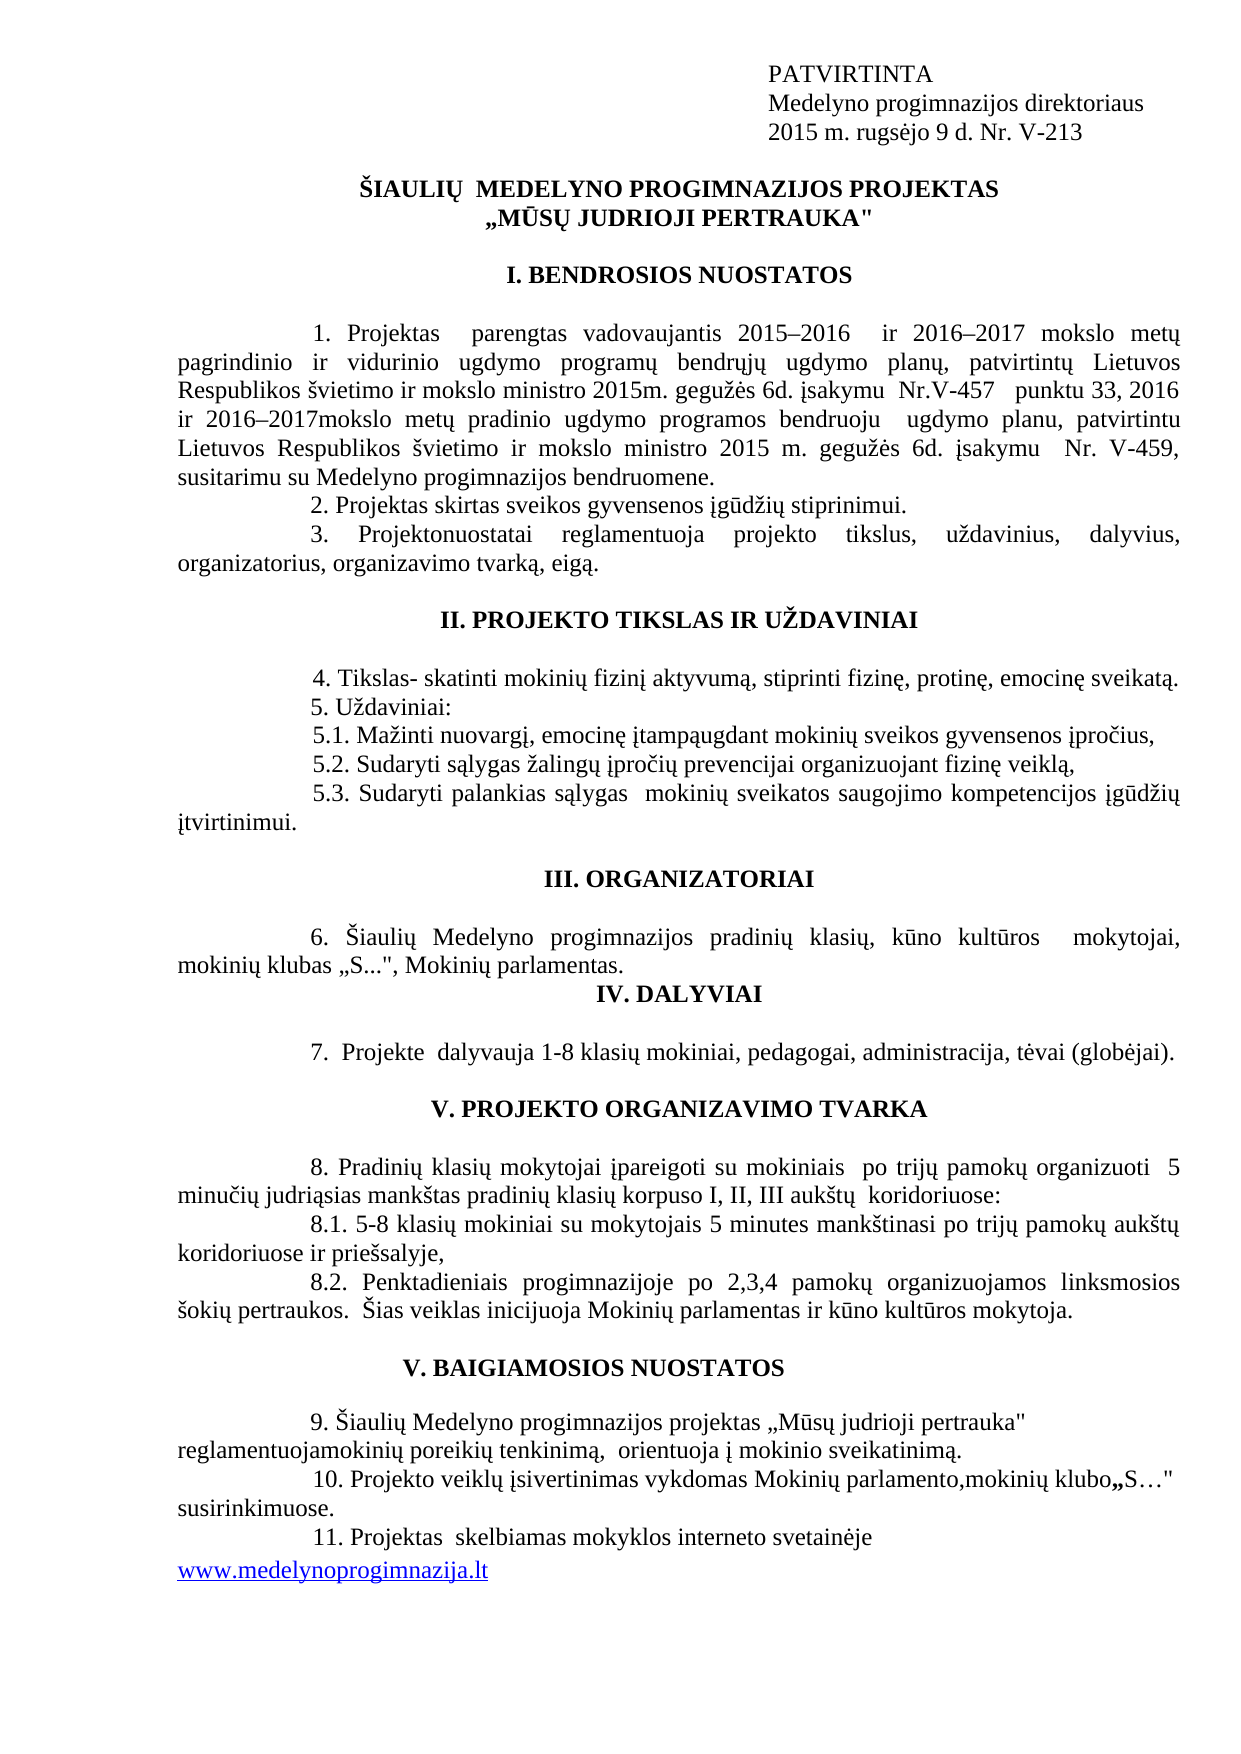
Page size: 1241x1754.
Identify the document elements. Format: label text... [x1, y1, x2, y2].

text 5.3. Sudaryti palankias sąlygas mokinių sveikatos saugojimo kompetencijos įgūdžių įtvirtinimui. [177, 778, 1181, 835]
text 8.1. 5-8 klasių mokiniai su mokytojais 5 minutes mankštinasi po trijų pamokų aukštų koridoriuose ir priešsalyje, [177, 1209, 1181, 1267]
text 5. Uždaviniai: [177, 692, 1181, 720]
text Medelyno progimnazijos direktoriaus [177, 88, 1181, 117]
text 9. Šiaulių Medelyno progimnazijos projektas „Mūsų judrioji pertrauka" reglamentuojamokinių poreikių tenkinimą, orientuoja į mokinio sveikatinimą. [177, 1407, 1181, 1464]
text 7. Projekte dalyvauja 1-8 klasių mokiniai, pedagogai, administracija, tėvai (globėjai). [177, 1037, 1181, 1065]
text 1. Projektas parengtas vadovaujantis 2015–2016 ir 2016–2017 mokslo metų pagrindinio ir vidurinio ugdymo programų bendrųjų ugdymo planų, patvirtintų Lietuvos Respublikos švietimo ir mokslo ministro 2015m. gegužės 6d. įsakymu Nr.V-457 punktu 33, 2016 ir 2016–2017mokslo metų pradinio ugdymo programos bendruoju ugdymo planu, patvirtintu Lietuvos Respublikos švietimo ir mokslo ministro 2015 m. gegužės 6d. įsakymu Nr. V-459, susitarimu su Medelyno progimnazijos bendruomene. [177, 318, 1181, 490]
text 6. Šiaulių Medelyno progimnazijos pradinių klasių, kūno kultūros mokytojai, mokinių klubas „S...", Mokinių parlamentas. [177, 922, 1181, 979]
text 3. Projektonuostatai reglamentuoja projekto tikslus, uždavinius, dalyvius, organizatorius, organizavimo tvarką, eigą. [177, 519, 1181, 577]
text ŠIAULIŲ MEDELYNO PROGIMNAZIJOS PROJEKTAS [177, 174, 1181, 203]
text 5.1. Mažinti nuovargį, emocinę įtampąugdant mokinių sveikos gyvensenos įpročius, [177, 720, 1181, 749]
text II. PROJEKTO TIKSLAS IR UŽDAVINIAI [177, 605, 1181, 634]
text 8. Pradinių klasių mokytojai įpareigoti su mokiniais po trijų pamokų organizuoti 5 minučių judriąsias mankštas pradinių klasių korpuso I, II, III aukštų koridoriuose: [177, 1152, 1181, 1209]
text IV. DALYVIAI [177, 979, 1181, 1008]
text I. BENDROSIOS NUOSTATOS [177, 260, 1181, 289]
text V. PROJEKTO ORGANIZAVIMO TVARKA [177, 1094, 1181, 1123]
text V. BAIGIAMOSIOS NUOSTATOS [177, 1353, 1181, 1382]
text III. ORGANIZATORIAI [177, 864, 1181, 893]
text 8.2. Penktadieniais progimnazijoje po 2,3,4 pamokų organizuojamos linksmosios šokių pertraukos. Šias veiklas inicijuoja Mokinių parlamentas ir kūno kultūros mokytoja. [177, 1267, 1181, 1324]
text 11. Projektas skelbiamas mokyklos interneto svetainėje www.medelynoprogimnazija.lt [177, 1522, 1181, 1583]
text „MŪSŲ JUDRIOJI PERTRAUKA" [177, 203, 1181, 232]
text PATVIRTINTA [177, 59, 1181, 88]
text 4. Tikslas- skatinti mokinių fizinį aktyvumą, stiprinti fizinę, protinę, emocinę sveikatą. [177, 663, 1181, 692]
text 10. Projekto veiklų įsivertinimas vykdomas Mokinių parlamento,mokinių klubo„S…" susirinkimuose. [177, 1464, 1181, 1522]
text 5.2. Sudaryti sąlygas žalingų įpročių prevencijai organizuojant fizinę veiklą, [177, 749, 1181, 778]
text 2015 m. rugsėjo 9 d. Nr. V-213 [177, 117, 1181, 145]
text 2. Projektas skirtas sveikos gyvensenos įgūdžių stiprinimui. [177, 490, 1181, 519]
